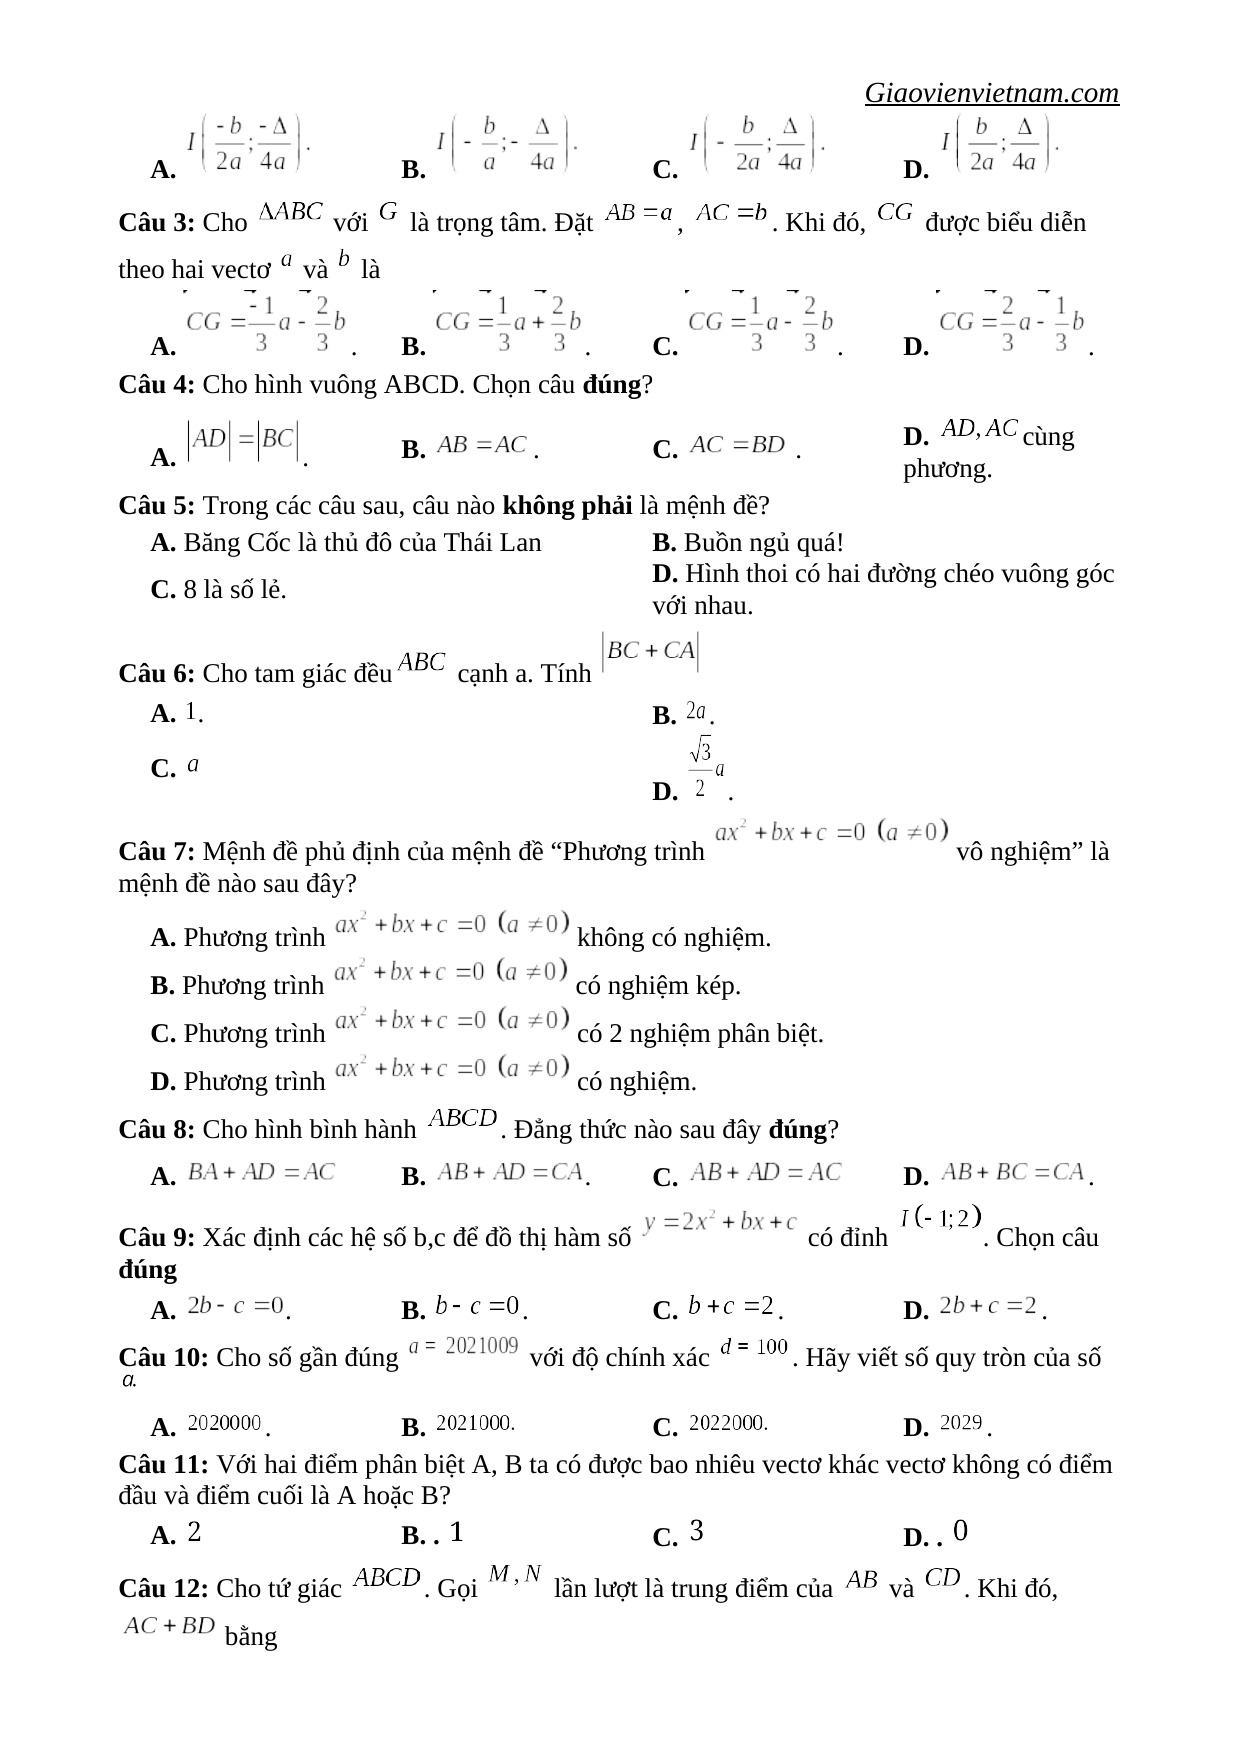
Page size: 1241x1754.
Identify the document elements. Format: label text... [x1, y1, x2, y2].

table_cell D. Phương trình có nghiệm. [139, 1048, 1143, 1096]
table_header B. [390, 1410, 641, 1442]
table_header B. . [641, 695, 1143, 730]
table_header D. cùng phương. [892, 405, 1143, 483]
text Câu 9: Xác định các hệ số b,c để đồ thị hàm số có đỉnh . Chọn câu đúng [118, 1198, 1122, 1284]
table_header B. . [390, 290, 641, 362]
table_header D. . [892, 1517, 1143, 1552]
text Câu 4: Cho hình vuông ABCD. Chọn câu đúng? [118, 368, 1122, 399]
text Câu 12: Cho tứ giác . Gọi lần lượt là trung điểm của và . Khi đó, bằng [118, 1558, 1122, 1651]
table_header B. [390, 109, 641, 185]
table_header A. . [139, 290, 390, 362]
table_header B. . [390, 1517, 641, 1552]
table_header B. . [390, 1290, 641, 1326]
table_cell C. 8 là số lẻ. [139, 558, 641, 620]
table_header C. . [641, 290, 892, 362]
text Câu 7: Mệnh đề phủ định của mệnh đề “Phương trình vô nghiệm” là mệnh đề nào sau đây? [118, 812, 1122, 898]
table_cell D. Hình thoi có hai đường chéo vuông góc với nhau. [641, 558, 1143, 620]
table_header C. [641, 109, 892, 185]
table_header A. . [139, 1410, 390, 1442]
table_header D. [892, 109, 1143, 185]
text Câu 10: Cho số gần đúng với độ chính xác . Hãy viết số quy tròn của số [118, 1332, 1122, 1403]
table_header D. . [892, 1290, 1143, 1326]
table_header A. Phương trình không có nghiệm. [139, 904, 1143, 952]
table_cell D. . [641, 730, 1143, 806]
table_header A. Băng Cốc là thủ đô của Thái Lan [139, 526, 641, 558]
text Câu 3: Cho với là trọng tâm. Đặt , . Khi đó, được biểu diễn theo hai vectơ và là [118, 191, 1122, 284]
table_header C. [641, 1410, 892, 1442]
table_header C. [641, 1150, 892, 1192]
text Câu 11: Với hai điểm phân biệt A, B ta có được bao nhiêu vectơ khác vectơ không có điểm đầu và điểm cuối là A hoặc B? [118, 1448, 1122, 1510]
table_header D. . [892, 1410, 1143, 1442]
table_header D. . [892, 1150, 1143, 1192]
table_cell C. [139, 730, 641, 806]
table_header C. . [641, 405, 892, 483]
table_header A. . [139, 405, 390, 483]
table_header B. . [390, 1150, 641, 1192]
table_header C. [641, 1517, 892, 1552]
table_header B. . [390, 405, 641, 483]
table_header A. . [139, 1290, 390, 1326]
text Câu 5: Trong các câu sau, câu nào không phải là mệnh đề? [118, 489, 1122, 520]
table_header A. . [139, 695, 641, 730]
table_header C. . [641, 1290, 892, 1326]
text Câu 8: Cho hình bình hành . Đẳng thức nào sau đây đúng? [118, 1102, 1122, 1144]
table_cell C. Phương trình có 2 nghiệm phân biệt. [139, 1000, 1143, 1048]
text Câu 6: Cho tam giác đều cạnh a. Tính [118, 626, 1122, 688]
table_header A. [139, 1517, 390, 1552]
table_header A. [139, 109, 390, 185]
table_header B. Buồn ngủ quá! [641, 526, 1143, 558]
table_header A. [139, 1150, 390, 1192]
table_header D. . [892, 290, 1143, 362]
table_cell B. Phương trình có nghiệm kép. [139, 952, 1143, 1000]
